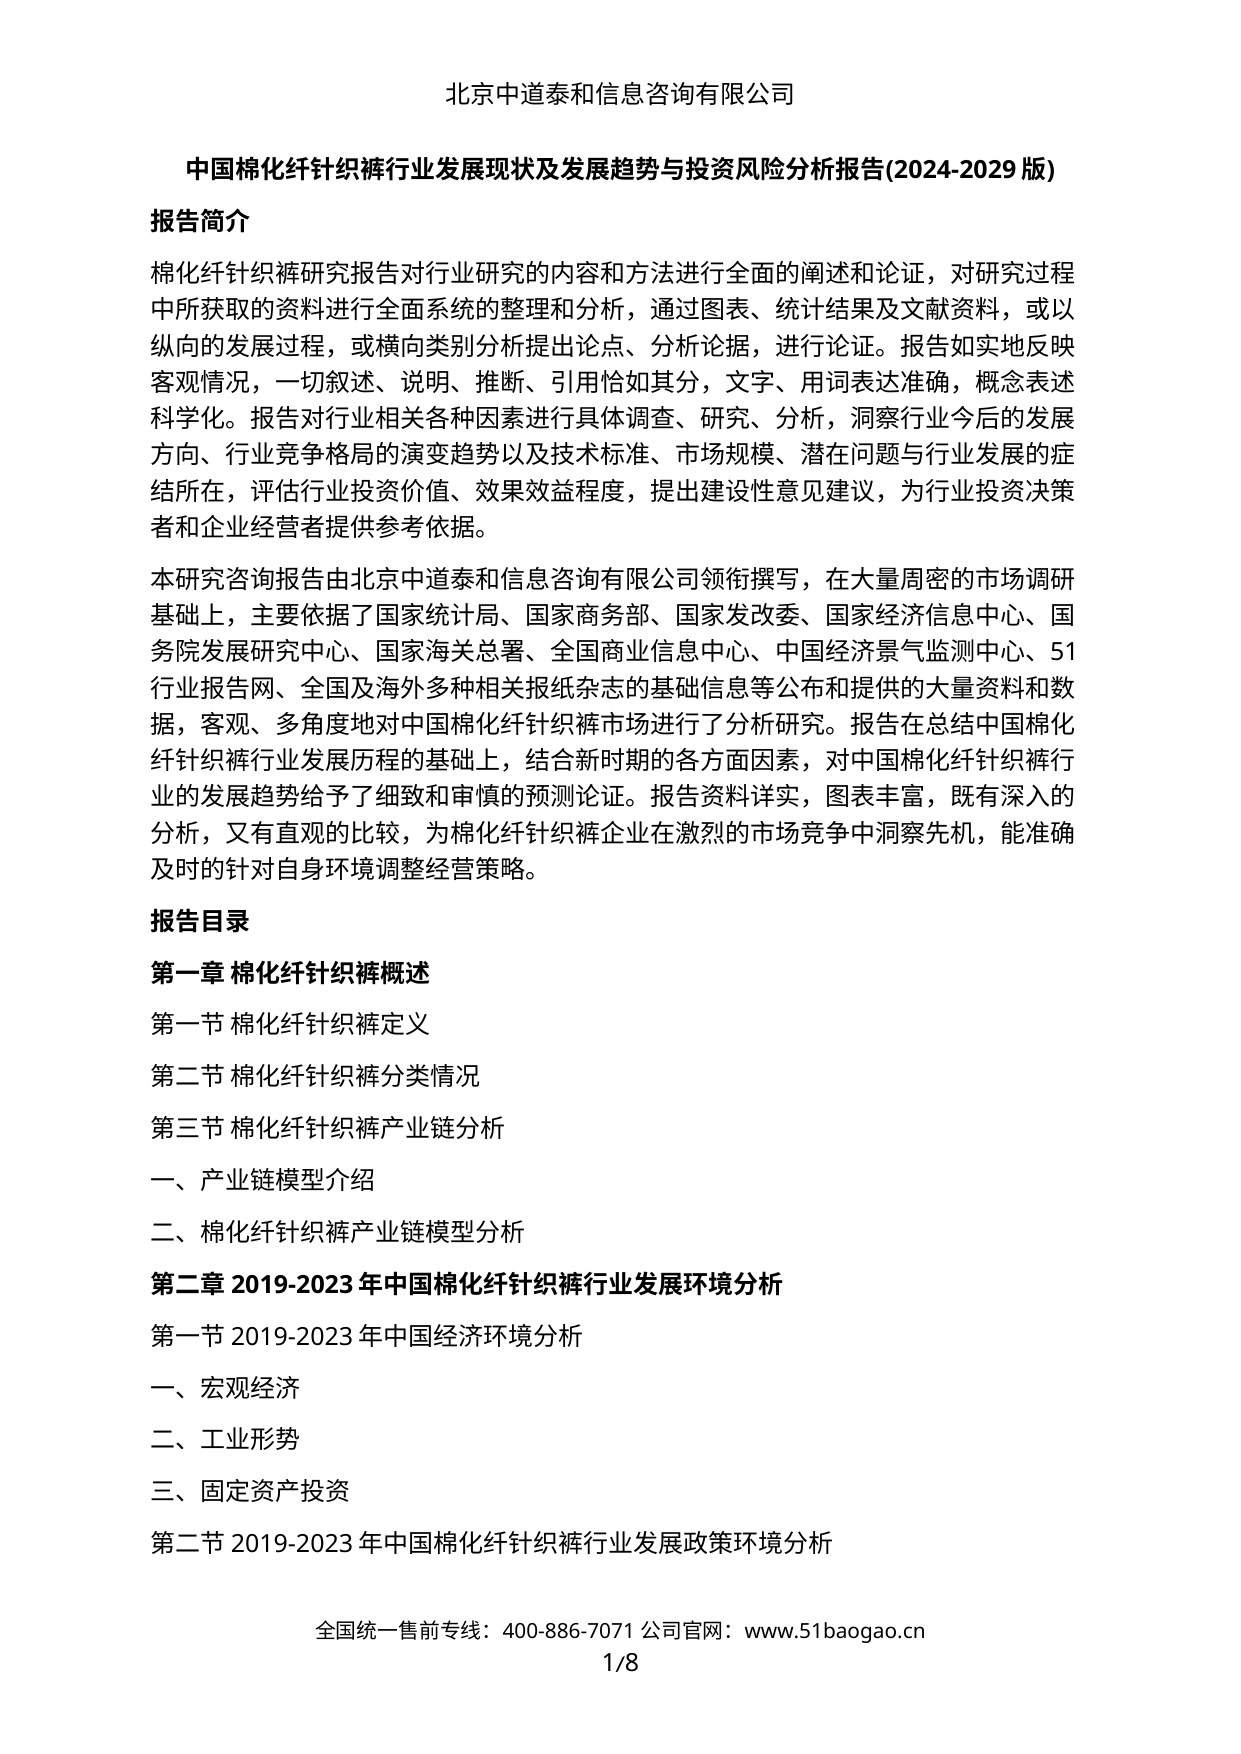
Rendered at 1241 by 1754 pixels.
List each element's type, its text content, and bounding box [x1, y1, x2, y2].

text 一、宏观经济 [150, 1368, 1090, 1404]
text 二、工业形势 [150, 1420, 1090, 1456]
text 报告目录 [150, 901, 1090, 937]
text 本研究咨询报告由北京中道泰和信息咨询有限公司领衔撰写，在大量周密的市场调研基础上，主要依据了国家统计局、国家商务部、国家发改委、国家经济信息中心、国务院发展研究中心、国家海关总署、全国商业信息中心、中国经济景气监测中心、51行业报告网、全国及海外多种相关报纸杂志的基础信息等公布和提供的大量资料和数据，客观、多角度地对中国棉化纤针织裤市场进行了分析研究。报告在总结中国棉化纤针织裤行业发展历程的基础上，结合新时期的各方面因素，对中国棉化纤针织裤行业的发展趋势给予了细致和审慎的预测论证。报告资料详实，图表丰富，既有深入的分析，又有直观的比较，为棉化纤针织裤企业在激烈的市场竞争中洞察先机，能准确及时的针对自身环境调整经营策略。 [150, 559, 1090, 886]
text 第二节 2019-2023年中国棉化纤针织裤行业发展政策环境分析 [150, 1524, 1090, 1560]
text 一、产业链模型介绍 [150, 1161, 1090, 1197]
text 报告简介 [150, 202, 1090, 238]
text 第二章 2019-2023年中国棉化纤针织裤行业发展环境分析 [150, 1264, 1090, 1301]
text 第一章 棉化纤针织裤概述 [150, 953, 1090, 989]
text 三、固定资产投资 [150, 1472, 1090, 1508]
text 第二节 棉化纤针织裤分类情况 [150, 1057, 1090, 1093]
text 中国棉化纤针织裤行业发展现状及发展趋势与投资风险分析报告(2024-2029版) [150, 150, 1090, 186]
text 棉化纤针织裤研究报告对行业研究的内容和方法进行全面的阐述和论证，对研究过程中所获取的资料进行全面系统的整理和分析，通过图表、统计结果及文献资料，或以纵向的发展过程，或横向类别分析提出论点、分析论据，进行论证。报告如实地反映客观情况，一切叙述、说明、推断、引用恰如其分，文字、用词表达准确，概念表述科学化。报告对行业相关各种因素进行具体调查、研究、分析，洞察行业今后的发展方向、行业竞争格局的演变趋势以及技术标准、市场规模、潜在问题与行业发展的症结所在，评估行业投资价值、效果效益程度，提出建设性意见建议，为行业投资决策者和企业经营者提供参考依据。 [150, 254, 1090, 544]
text 二、棉化纤针织裤产业链模型分析 [150, 1212, 1090, 1249]
text 第一节 棉化纤针织裤定义 [150, 1005, 1090, 1041]
text 第三节 棉化纤针织裤产业链分析 [150, 1109, 1090, 1145]
text 第一节 2019-2023年中国经济环境分析 [150, 1316, 1090, 1352]
